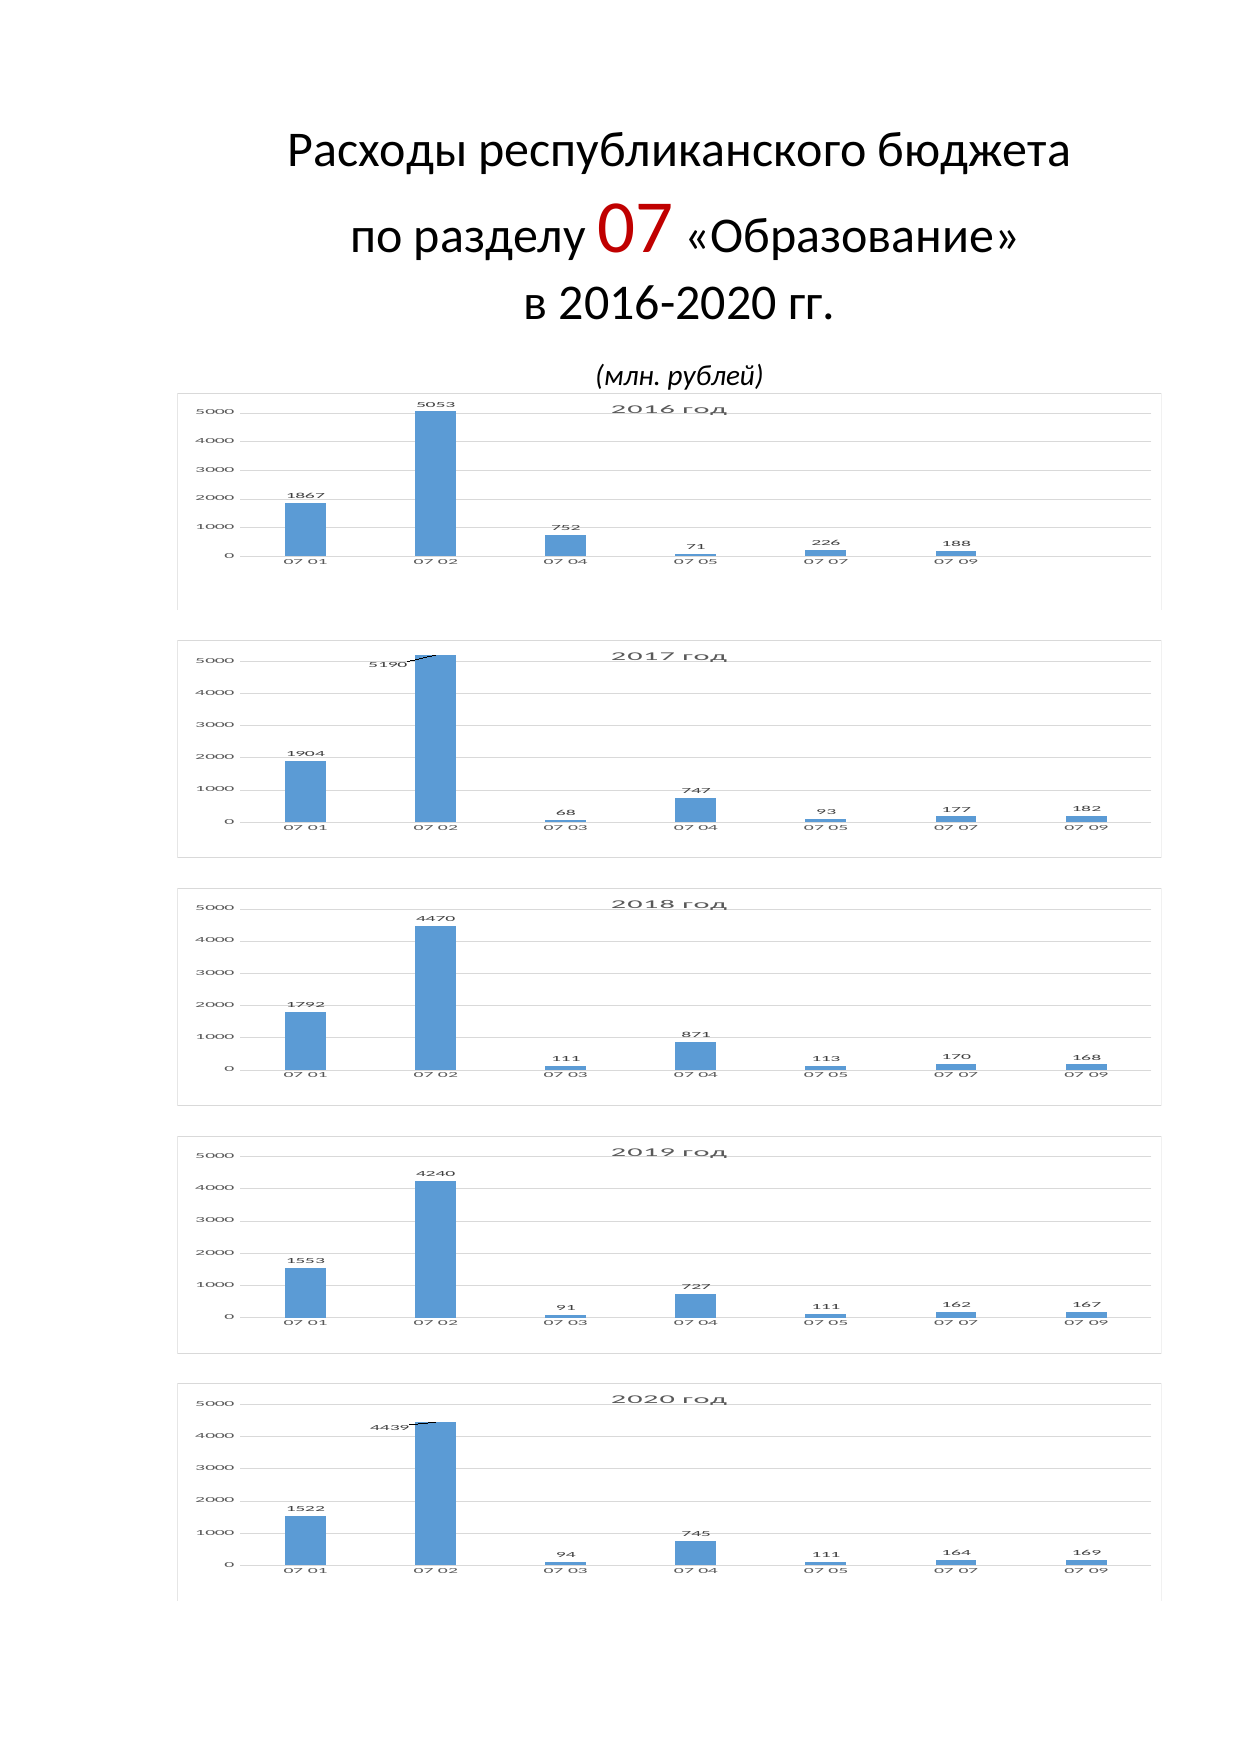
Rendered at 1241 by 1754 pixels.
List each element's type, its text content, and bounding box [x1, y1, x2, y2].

list Расходы республиканского бюджета [177, 118, 1181, 179]
list (млн. рублей) [177, 357, 1181, 393]
list в 2016-2020 гг. [177, 271, 1181, 332]
list по разделу 07 «Образование» [177, 179, 1181, 271]
